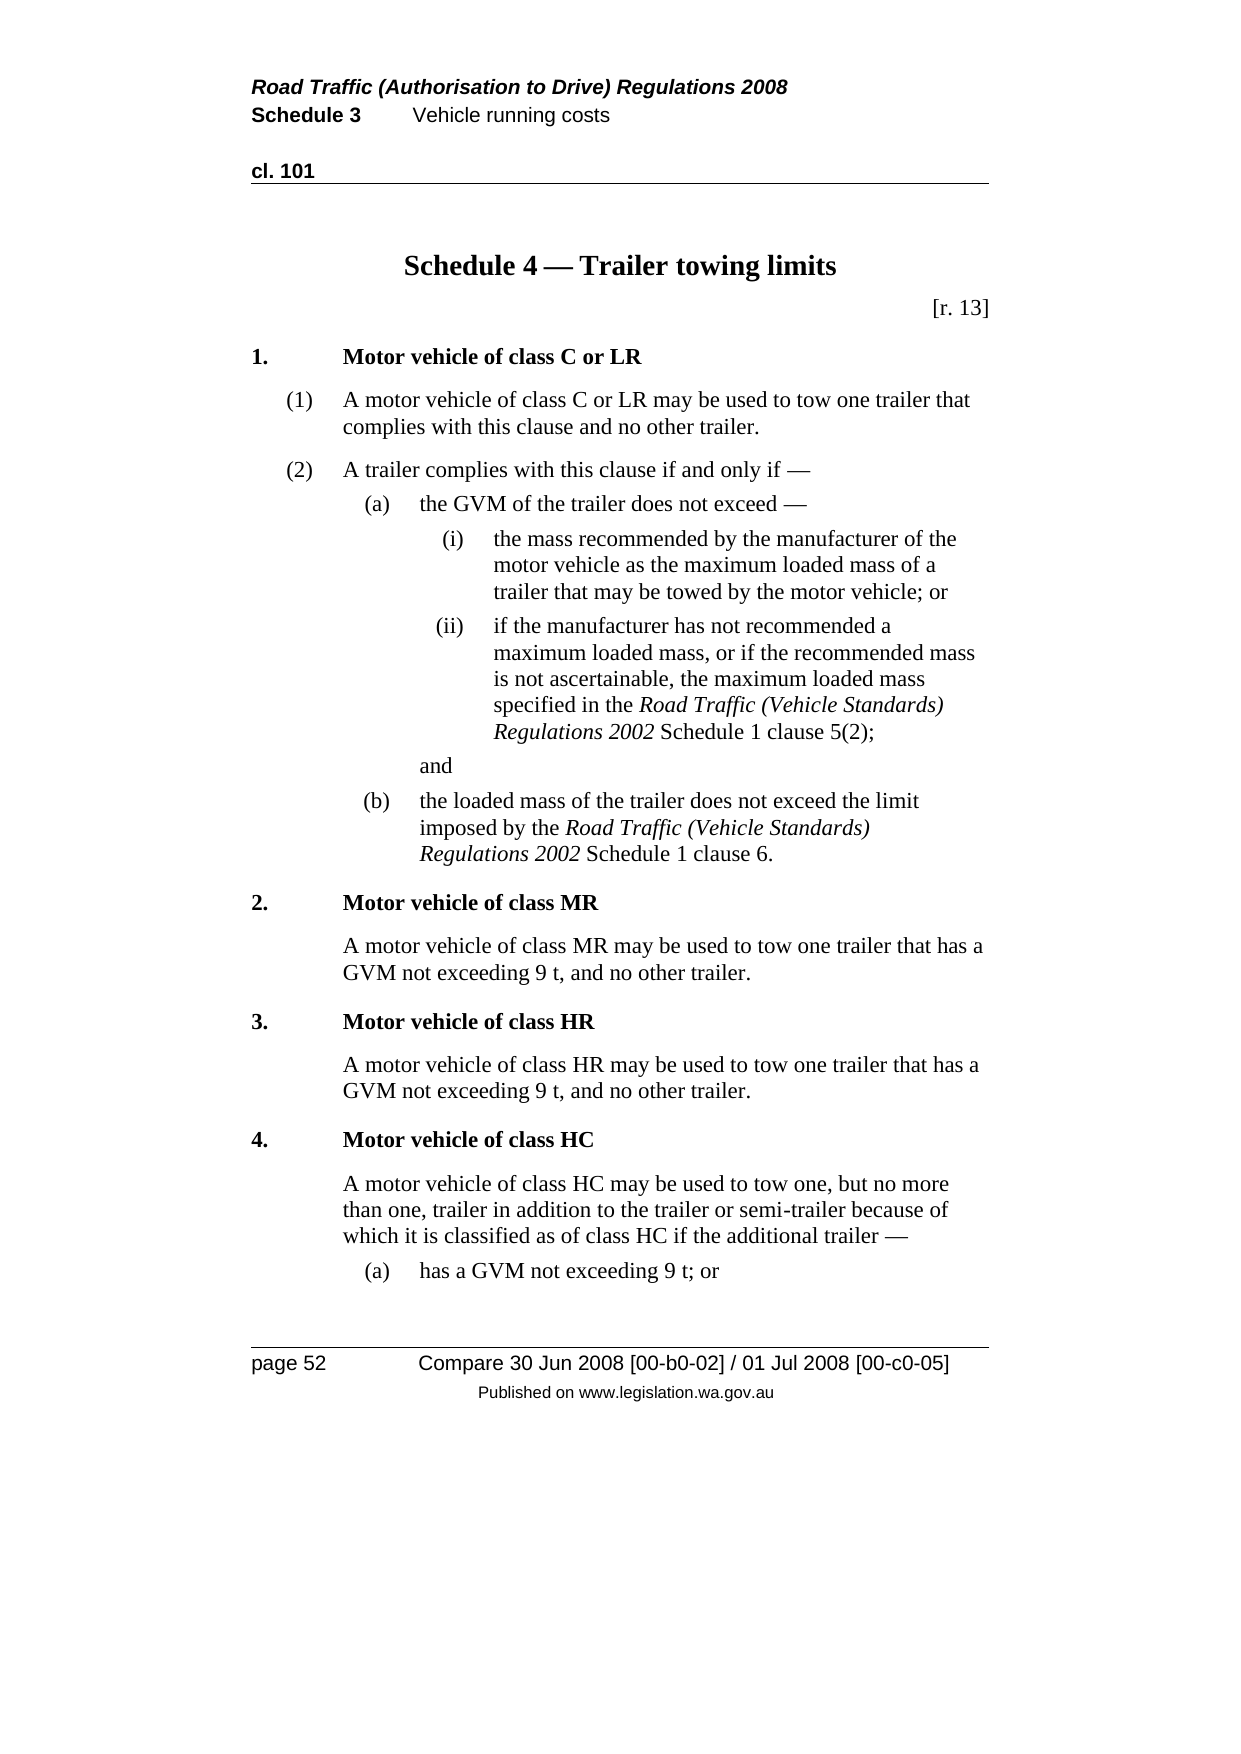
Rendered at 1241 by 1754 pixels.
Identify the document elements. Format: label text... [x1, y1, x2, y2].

text A motor vehicle of class MR may be used to tow one trailer that has a GVM not exceeding 9 t, and no other trailer. [251, 932, 989, 985]
text (b) the loaded mass of the trailer does not exceed the limit imposed by the Road Traffic (Vehicle Standards) Regulations 2002 Schedule 1 clause 6. [251, 787, 989, 866]
subtitle 4. Motor vehicle of class HC [251, 1127, 989, 1153]
text and [251, 753, 989, 779]
subtitle 3. Motor vehicle of class HR [251, 1008, 989, 1034]
subtitle 2. Motor vehicle of class MR [251, 889, 989, 916]
subtitle 1. Motor vehicle of class C or LR [251, 343, 989, 370]
text A motor vehicle of class HC may be used to tow one, but no more than one, trailer in addition to the trailer or semi-trailer because of which it is classified as of class HC if the additional trailer — [251, 1169, 989, 1249]
text A motor vehicle of class HR may be used to tow one trailer that has a GVM not exceeding 9 t, and no other trailer. [251, 1051, 989, 1104]
subtitle Schedule 4 — Trailer towing limits [251, 248, 989, 282]
text (a) the GVM of the trailer does not exceed — [251, 490, 989, 517]
text (ii) if the manufacturer has not recommended a maximum loaded mass, or if the recommended mass is not ascertainable, the maximum loaded mass specified in the Road Traffic (Vehicle Standards) Regulations 2002 Schedule 1 clause 5(2); [251, 612, 989, 744]
text (2) A trailer complies with this clause if and only if — [251, 456, 989, 482]
text [r. 13] [251, 294, 989, 320]
text (a) has a GVM not exceeding 9 t; or [251, 1257, 989, 1283]
text (1) A motor vehicle of class C or LR may be used to tow one trailer that complies with this clause and no other trailer. [251, 386, 989, 439]
text (i) the mass recommended by the manufacturer of the motor vehicle as the maximum loaded mass of a trailer that may be towed by the motor vehicle; or [251, 525, 989, 604]
